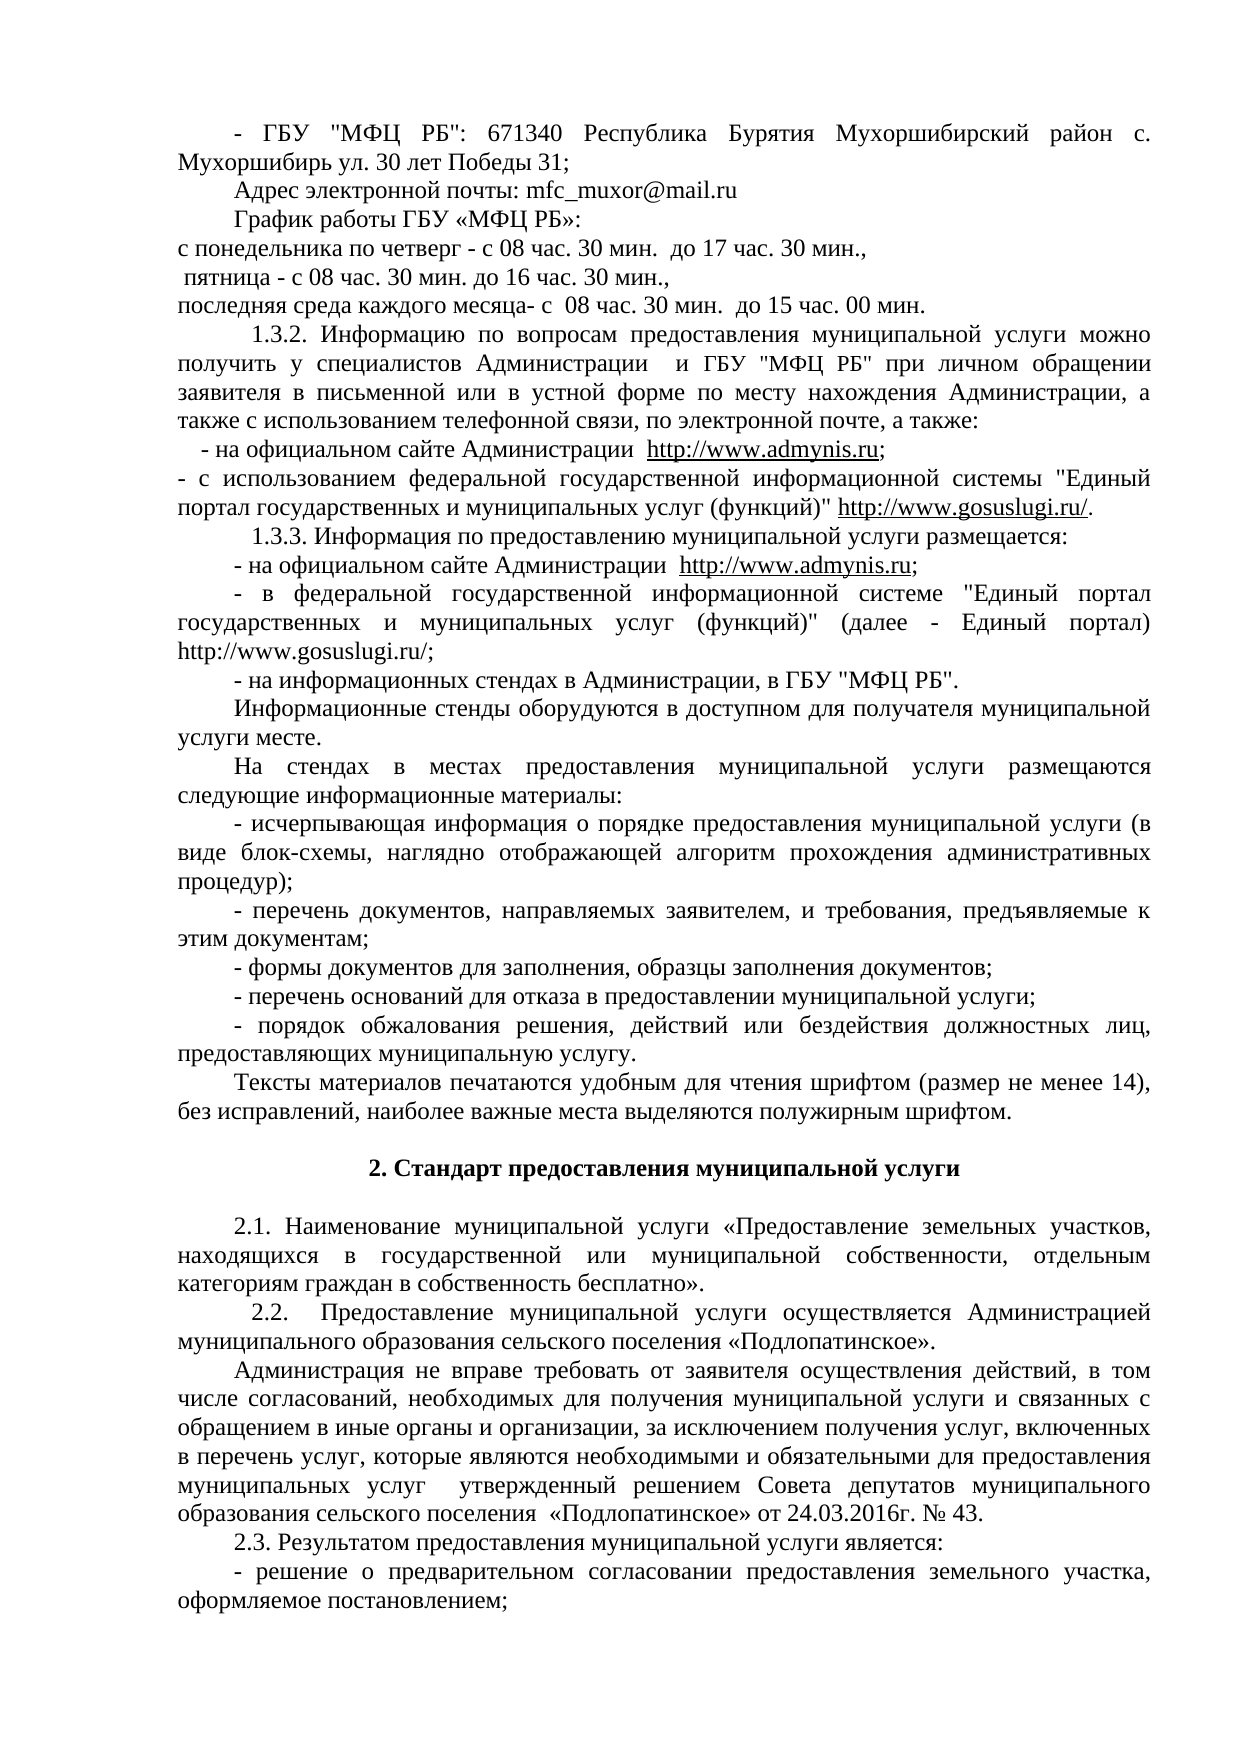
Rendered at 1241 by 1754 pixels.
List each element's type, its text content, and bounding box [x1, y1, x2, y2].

text - исчерпывающая информация о порядке предоставления муниципальной услуги (в виде блок-схемы, наглядно отображающей алгоритм прохождения административных процедур); [177, 808, 1152, 895]
text 2. Стандарт предоставления муниципальной услуги [177, 1153, 1152, 1182]
text 1.3.3. Информация по предоставлению муниципальной услуги размещается: [177, 521, 1152, 550]
text Информационные стенды оборудуются в доступном для получателя муниципальной услуги месте. [177, 693, 1152, 751]
text - на информационных стендах в Администрации, в ГБУ "МФЦ РБ". [177, 665, 1152, 693]
text 2.1. Наименование муниципальной услуги «Предоставление земельных участков, находящихся в государственной или муниципальной собственности, отдельным категориям граждан в собственность бесплатно». [177, 1211, 1152, 1297]
text На стендах в местах предоставления муниципальной услуги размещаются следующие информационные материалы: [177, 751, 1152, 808]
text с понедельника по четверг - с 08 час. 30 мин. до 17 час. 30 мин., [177, 233, 1152, 262]
text - ГБУ "МФЦ РБ": 671340 Республика Бурятия Мухоршибирский район с. Мухоршибирь ул. 30 лет Победы 31; [177, 118, 1152, 176]
text - на официальном сайте Администрации http://www.admynis.ru; [177, 550, 1152, 578]
text 1.3.2. Информацию по вопросам предоставления муниципальной услуги можно получить у специалистов Администрации и ГБУ "МФЦ РБ" при личном обращении заявителя в письменной или в устной форме по месту нахождения Администрации, а также с использованием телефонной связи, по электронной почте, а также: [177, 319, 1152, 434]
text пятница - с 08 час. 30 мин. до 16 час. 30 мин., [177, 262, 1152, 291]
text Тексты материалов печатаются удобным для чтения шрифтом (размер не менее 14), без исправлений, наиболее важные места выделяются полужирным шрифтом. [177, 1067, 1152, 1125]
text - с использованием федеральной государственной информационной системы "Единый портал государственных и муниципальных услуг (функций)" http://www.gosuslugi.ru/. [177, 463, 1152, 521]
text - формы документов для заполнения, образцы заполнения документов; [177, 952, 1152, 981]
text 2.2. Предоставление муниципальной услуги осуществляется Администрацией муниципального образования сельского поселения «Подлопатинское». [177, 1297, 1152, 1355]
text - порядок обжалования решения, действий или бездействия должностных лиц, предоставляющих муниципальную услугу. [177, 1010, 1152, 1067]
text - перечень оснований для отказа в предоставлении муниципальной услуги; [177, 981, 1152, 1010]
text 2.3. Результатом предоставления муниципальной услуги является: [177, 1527, 1152, 1556]
text последняя среда каждого месяца- с 08 час. 30 мин. до 15 час. 00 мин. [177, 291, 1152, 319]
text График работы ГБУ «МФЦ РБ»: [177, 204, 1152, 233]
text - в федеральной государственной информационной системе "Единый портал государственных и муниципальных услуг (функций)" (далее - Единый портал) http://www.gosuslugi.ru/; [177, 578, 1152, 665]
text Администрация не вправе требовать от заявителя осуществления действий, в том числе согласований, необходимых для получения муниципальной услуги и связанных с обращением в иные органы и организации, за исключением получения услуг, включенных в перечень услуг, которые являются необходимыми и обязательными для предоставления муниципальных услуг утвержденный решением Совета депутатов муниципального образования сельского поселения «Подлопатинское» от 24.03.2016г. № 43. [177, 1355, 1152, 1527]
text - перечень документов, направляемых заявителем, и требования, предъявляемые к этим документам; [177, 895, 1152, 952]
text - на официальном сайте Администрации http://www.admynis.ru; [177, 434, 1152, 463]
text - решение о предварительном согласовании предоставления земельного участка, оформляемое постановлением; [177, 1556, 1152, 1613]
text Адрес электронной почты: mfc_muxor@mail.ru [177, 176, 1152, 204]
